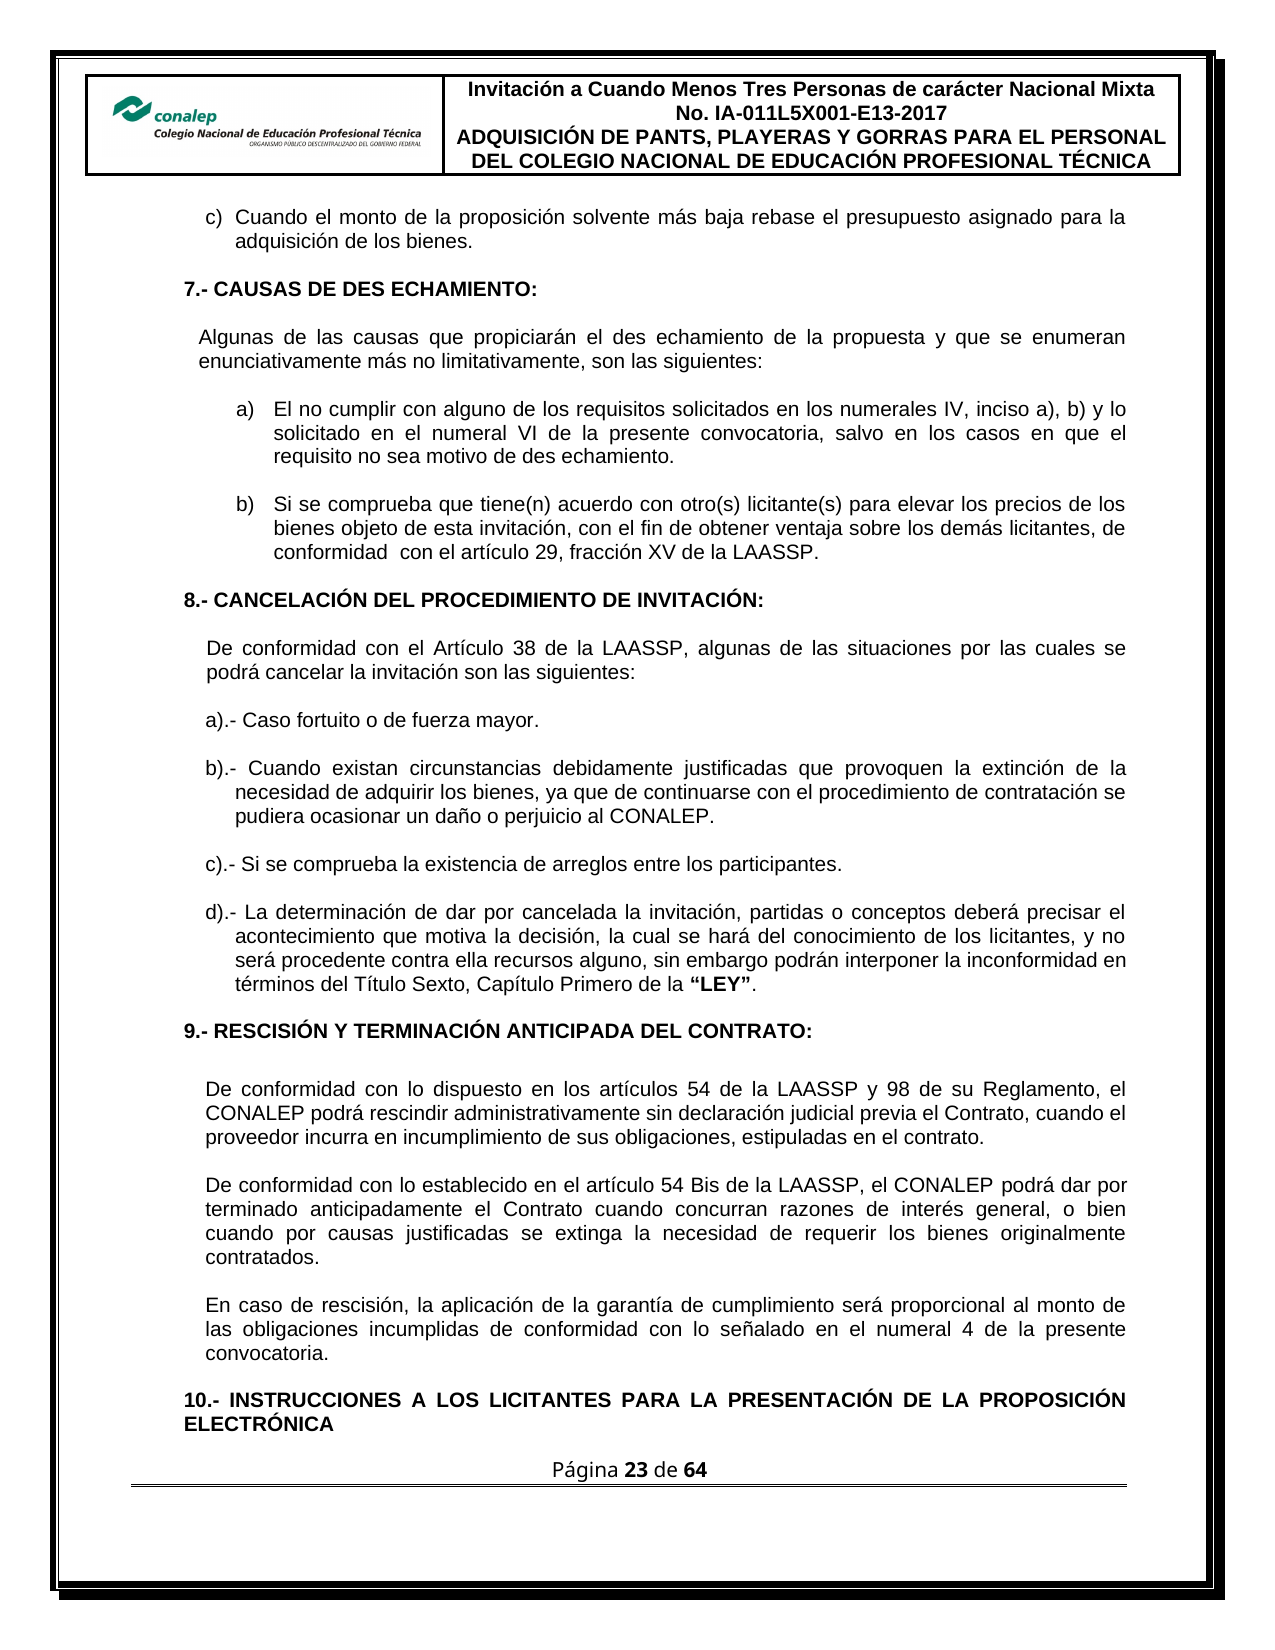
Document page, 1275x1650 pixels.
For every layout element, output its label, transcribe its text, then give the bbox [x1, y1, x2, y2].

list 8.- CANCELACIÓN DEL PROCEDIMIENTO DE INVITACIÓN: [183, 588, 1127, 612]
list 7.- CAUSAS DE DES ECHAMIENTO: [183, 277, 1127, 301]
text De conformidad con lo establecido en el artículo 54 Bis de la LAASSP, el CONALEP podrá dar por terminado anticipadamente el Contrato cuando concurran razones de interés general, o bien cuando por causas justificadas se extinga la necesidad de requerir los bienes originalmente contratados. [205, 1173, 1127, 1268]
list El no cumplir con alguno de los requisitos solicitados en los numerales IV, inciso a), b) y lo solicitado en el numeral VI de la presente convocatoria, salvo en los casos en que el requisito no sea motivo de des echamiento. [236, 396, 1127, 468]
list Cuando el monto de la proposición solvente más baja rebase el presupuesto asignado para la adquisición de los bienes. [205, 205, 1127, 253]
list 9.- RESCISIÓN Y TERMINACIÓN ANTICIPADA DEL CONTRATO: [183, 1019, 1127, 1043]
text De conformidad con lo dispuesto en los artículos 54 de la LAASSP y 98 de su Reglamento, el CONALEP podrá rescindir administrativamente sin declaración judicial previa el Contrato, cuando el proveedor incurra en incumplimiento de sus obligaciones, estipuladas en el contrato. [205, 1077, 1127, 1149]
list a).- Caso fortuito o de fuerza mayor. [205, 708, 1127, 732]
picture [101, 86, 432, 157]
text Algunas de las causas que propiciarán el des echamiento de la propuesta y que se enumeran enunciativamente más no limitativamente, son las siguientes: [198, 324, 1127, 372]
list c).- Si se comprueba la existencia de arreglos entre los participantes. [205, 852, 1127, 876]
list 10.- INSTRUCCIONES A LOS LICITANTES PARA LA PRESENTACIÓN DE LA PROPOSICIÓN ELECTRÓNICA [183, 1388, 1127, 1436]
text En caso de rescisión, la aplicación de la garantía de cumplimiento será proporcional al monto de las obligaciones incumplidas de conformidad con lo señalado en el numeral 4 de la presente convocatoria. [205, 1292, 1127, 1364]
list d).- La determinación de dar por cancelada la invitación, partidas o conceptos deberá precisar el acontecimiento que motiva la decisión, la cual se hará del conocimiento de los licitantes, y no será procedente contra ella recursos alguno, sin embargo podrán interponer la inconformidad en términos del Título Sexto, Capítulo Primero de la “LEY”. [205, 899, 1127, 995]
list Si se comprueba que tiene(n) acuerdo con otro(s) licitante(s) para elevar los precios de los bienes objeto de esta invitación, con el fin de obtener ventaja sobre los demás licitantes, de conformidad con el artículo 29, fracción XV de la LAASSP. [236, 492, 1127, 564]
text De conformidad con el Artículo 38 de la LAASSP, algunas de las situaciones por las cuales se podrá cancelar la invitación son las siguientes: [206, 636, 1127, 684]
list b).- Cuando existan circunstancias debidamente justificadas que provoquen la extinción de la necesidad de adquirir los bienes, ya que de continuarse con el procedimiento de contratación se pudiera ocasionar un daño o perjuicio al CONALEP. [205, 756, 1127, 828]
